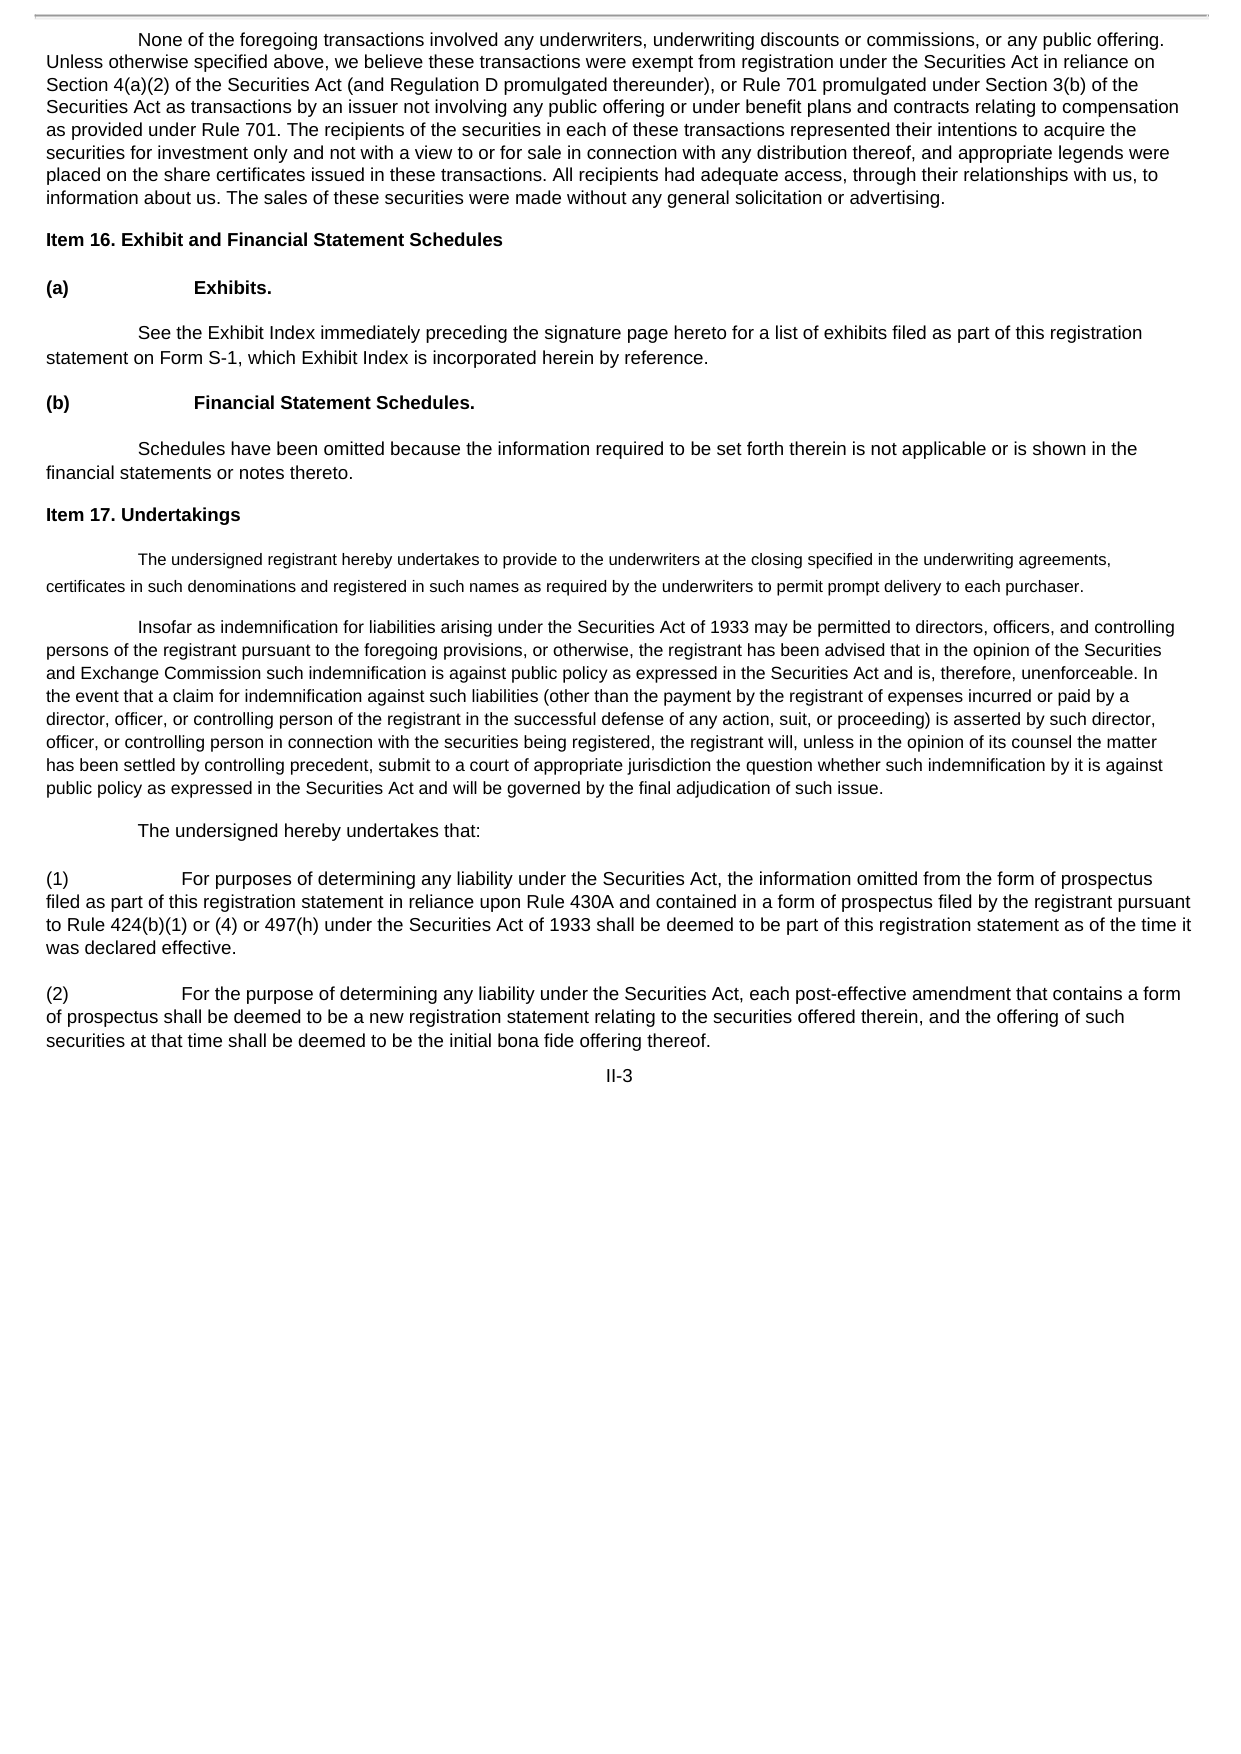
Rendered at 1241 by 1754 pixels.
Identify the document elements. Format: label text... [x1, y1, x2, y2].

text The undersigned registrant hereby undertakes to provide to the underwriters at the closing specified in the underwriting agreements, certificates in such denominations and registered in such names as required by the underwriters to permit prompt delivery to each purchaser. [46, 549, 1128, 596]
list Exhibits. [46, 277, 1192, 298]
text None of the foregoing transactions involved any underwriters, underwriting discounts or commissions, or any public offering. Unless otherwise specified above, we believe these transactions were exempt from registration under the Securities Act in reliance on Section 4(a)(2) of the Securities Act (and Regulation D promulgated thereunder), or Rule 701 promulgated under Section 3(b) of the Securities Act as transactions by an issuer not involving any public offering or under benefit plans and contracts relating to compensation as provided under Rule 701. The recipients of the securities in each of these transactions represented their intentions to acquire the securities for investment only and not with a view to or for sale in connection with any distribution thereof, and appropriate legends were placed on the share certificates issued in these transactions. All recipients had adequate access, through their relationships with us, to information about us. The sales of these securities were made without any general solicitation or advertising. [46, 28, 1184, 208]
text Schedules have been omitted because the information required to be set forth therein is not applicable or is shown in the financial statements or notes thereto. [46, 437, 1192, 484]
picture [32, 14, 1209, 21]
list For the purpose of determining any liability under the Securities Act, each post-effective amendment that contains a form of prospectus shall be deemed to be a new registration statement relating to the securities offered therein, and the offering of such securities at that time shall be deemed to be the initial bona fide offering thereof. [46, 982, 1192, 1051]
text Item 16. Exhibit and Financial Statement Schedules [46, 229, 1192, 251]
text Insofar as indemnification for liabilities arising under the Securities Act of 1933 may be permitted to directors, officers, and controlling persons of the registrant pursuant to the foregoing provisions, or otherwise, the registrant has been advised that in the opinion of the Securities and Exchange Commission such indemnification is against public policy as expressed in the Securities Act and is, therefore, unenforceable. In the event that a claim for indemnification against such liabilities (other than the payment by the registrant of expenses incurred or paid by a director, officer, or controlling person of the registrant in the successful defense of any action, suit, or proceeding) is asserted by such director, officer, or controlling person in connection with the securities being registered, the registrant will, unless in the opinion of its counsel the matter has been settled by controlling precedent, submit to a court of appropriate jurisdiction the question whether such indemnification by it is against public policy as expressed in the Securities Act and will be governed by the final adjudication of such issue. [46, 617, 1186, 798]
list For purposes of determining any liability under the Securities Act, the information omitted from the form of prospectus filed as part of this registration statement in reliance upon Rule 430A and contained in a form of prospectus filed by the registrant pursuant to Rule 424(b)(1) or (4) or 497(h) under the Securities Act of 1933 shall be deemed to be part of this registration statement as of the time it was declared effective. [46, 867, 1192, 959]
list Financial Statement Schedules. [46, 392, 1192, 413]
text II-3 [46, 1065, 1192, 1086]
text Item 17. Undertakings [46, 504, 1192, 526]
text See the Exhibit Index immediately preceding the signature page hereto for a list of exhibits filed as part of this registration statement on Form S-1, which Exhibit Index is incorporated herein by reference. [46, 322, 1157, 368]
text The undersigned hereby undertakes that: [137, 819, 1192, 841]
